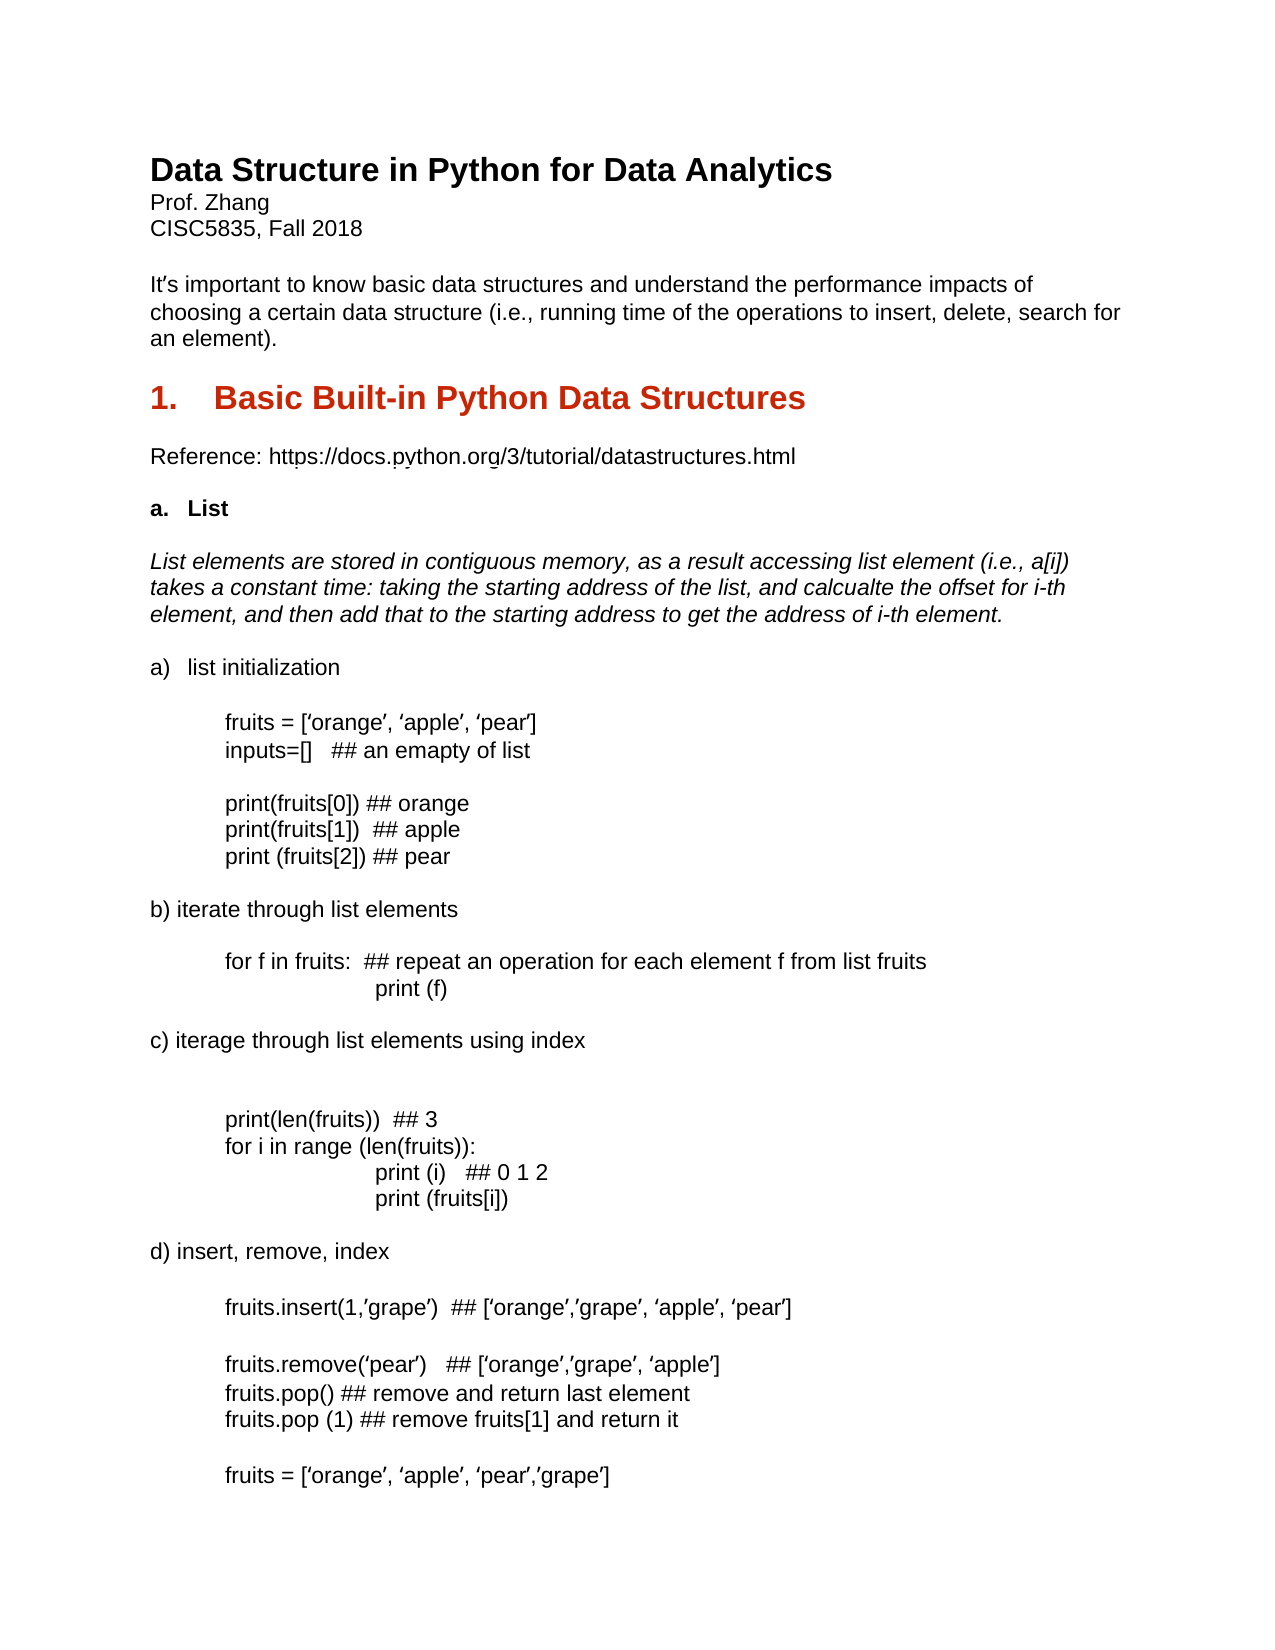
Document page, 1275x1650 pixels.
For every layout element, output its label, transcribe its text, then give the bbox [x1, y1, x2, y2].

text d) insert, remove, index [150, 1238, 1125, 1264]
list List [150, 495, 1125, 522]
text print (fruits[2]) ## pear [225, 843, 1125, 869]
text fruits = [‘orange’, ‘apple’, ‘pear’] [225, 706, 1125, 737]
text c) iterage through list elements using index [150, 1027, 1125, 1054]
text print (f) [225, 974, 1125, 1001]
list list initialization [150, 653, 1125, 680]
text fruits.insert(1,’grape’) ## [‘orange’,’grape’, ‘apple’, ‘pear’] [225, 1291, 1125, 1322]
text print(fruits[1]) ## apple [225, 816, 1125, 843]
text print(fruits[0]) ## orange [225, 790, 1125, 816]
text fruits.pop() ## remove and return last element [225, 1380, 1125, 1406]
text print (i) ## 0 1 2 [225, 1159, 1125, 1185]
text Reference: https://docs.python.org/3/tutorial/datastructures.html [150, 443, 1125, 469]
subtitle Basic Built-in Python Data Structures [150, 378, 1125, 416]
text fruits.pop (1) ## remove fruits[1] and return it [225, 1406, 1125, 1432]
text Prof. Zhang [150, 188, 1125, 215]
subtitle Data Structure in Python for Data Analytics [150, 150, 1125, 188]
text CISC5835, Fall 2018 [150, 215, 1125, 241]
text print(len(fruits)) ## 3 [225, 1106, 1125, 1133]
text for i in range (len(fruits)): [225, 1133, 1125, 1159]
text inputs=[] ## an emapty of list [225, 737, 1125, 764]
text fruits.remove(‘pear’) ## [‘orange’,’grape’, ‘apple’] [225, 1348, 1125, 1380]
text fruits = [‘orange’, ‘apple’, ‘pear’,’grape’] [225, 1459, 1125, 1490]
text List elements are stored in contiguous memory, as a result accessing list element (i.e., a[i]) takes a constant time: taking the starting address of the list, and calcualte the offset for i-th element, and then add that to the starting address to get the address of i-th element. [150, 548, 1125, 627]
text b) iterate through list elements [150, 896, 1125, 922]
text print (fruits[i]) [225, 1185, 1125, 1212]
text It’s important to know basic data structures and understand the performance impacts of choosing a certain data structure (i.e., running time of the operations to insert, delete, search for an element). [150, 267, 1125, 351]
text for f in fruits: ## repeat an operation for each element f from list fruits [225, 948, 1125, 974]
